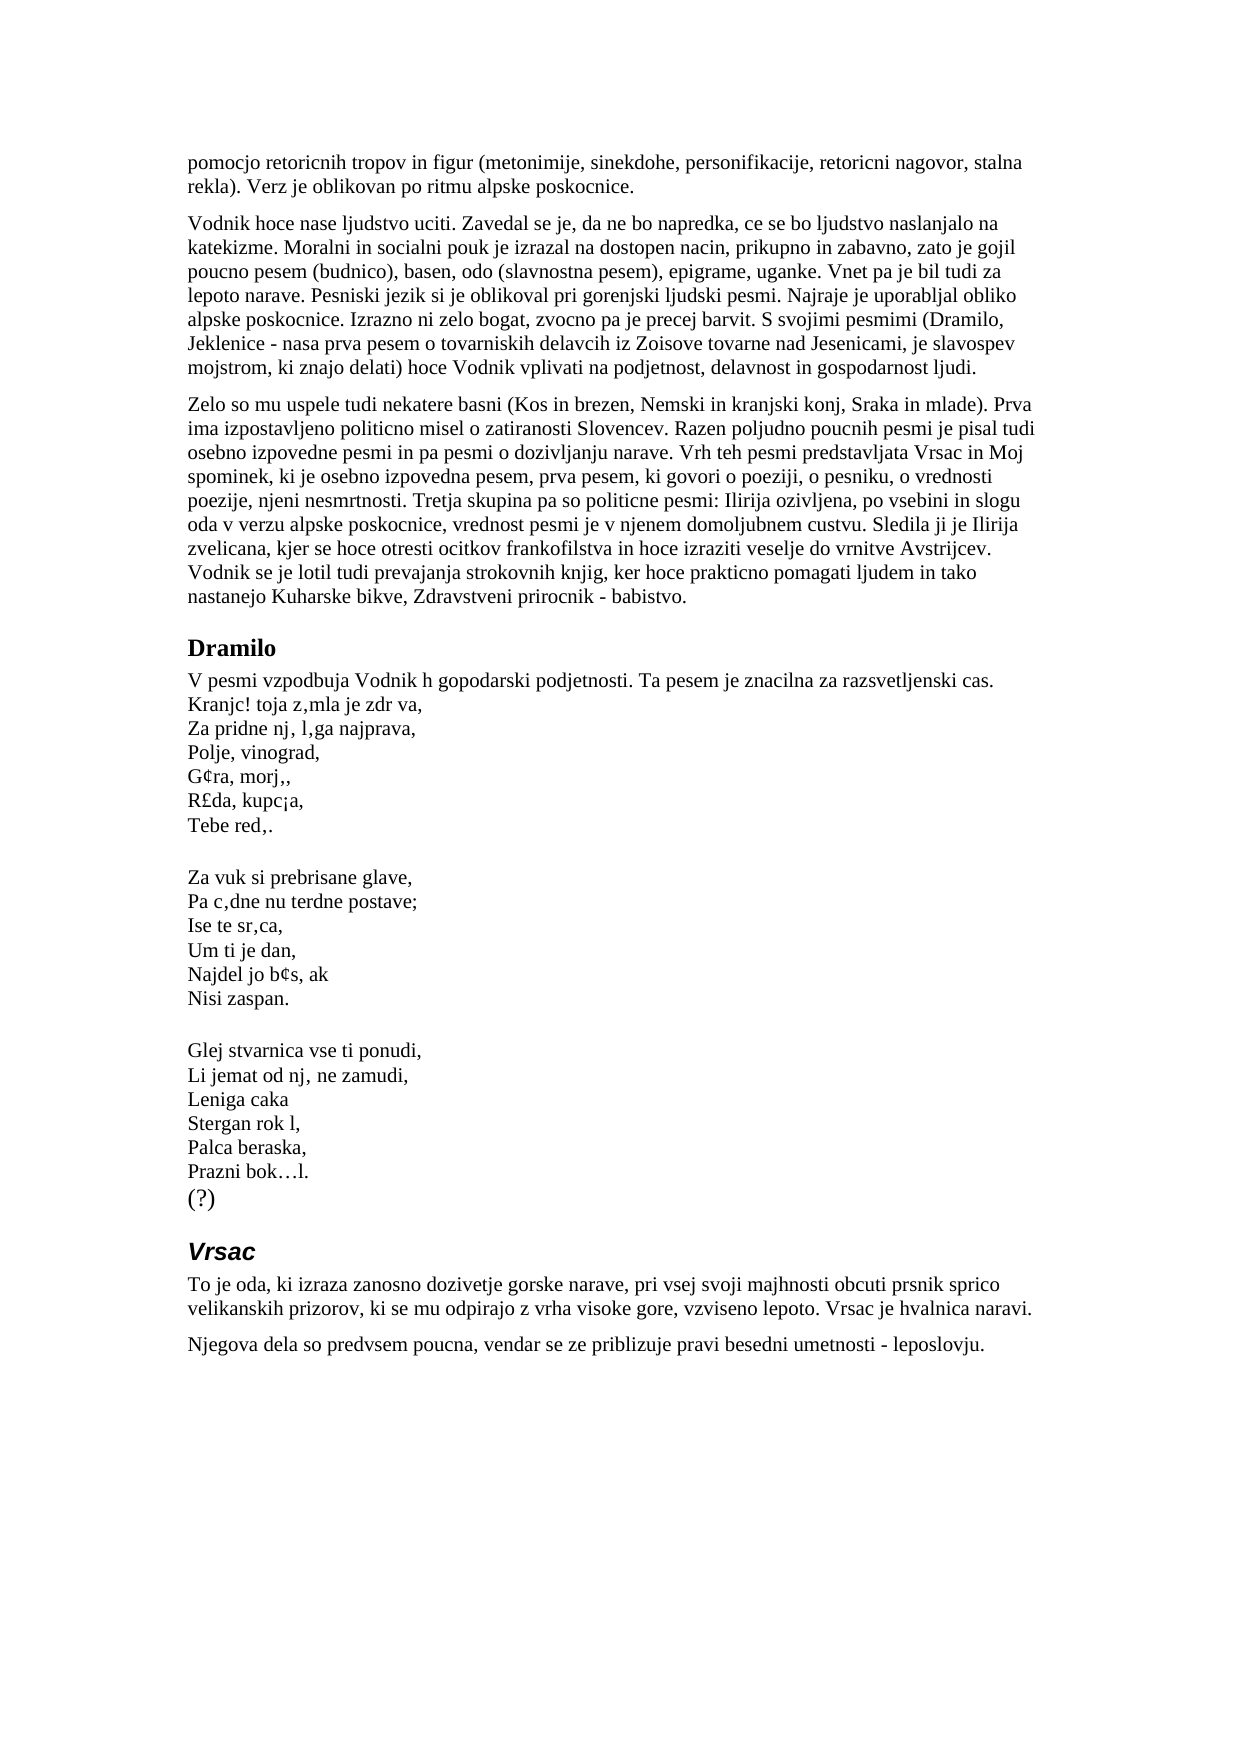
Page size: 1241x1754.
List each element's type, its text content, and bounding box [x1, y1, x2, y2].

list Pa c‚dne nu terdne postave; [187, 889, 1053, 913]
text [187, 150, 1053, 198]
list Nisi zaspan. [187, 986, 1053, 1010]
subtitle Vrsac [187, 1237, 1053, 1265]
list Za pridne nj‚ l‚ga najprava, [187, 716, 1053, 740]
text Vodnik hoce nase ljudstvo uciti. Zavedal se je, da ne bo napredka, ce se bo ljudstvo naslanjalo na katekizme. Moralni in socialni pouk je izrazal na dostopen nacin, prikupno in zabavno, zato je gojil poucno pesem (budnico), basen, odo (slavnostna pesem), epigrame, uganke. Vnet pa je bil tudi za lepoto narave. Pesniski jezik si je oblikoval pri gorenjski ljudski pesmi. Najraje je uporabljal obliko alpske poskocnice. Izrazno ni zelo bogat, zvocno pa je precej barvit. S svojimi pesmimi (Dramilo, Jeklenice - nasa prva pesem o tovarniskih delavcih iz Zoisove tovarne nad Jesenicami, je slavospev mojstrom, ki znajo delati) hoce Vodnik vplivati na podjetnost, delavnost in gospodarnost ljudi. [187, 211, 1053, 379]
list R£da, kupc¡a, [187, 788, 1053, 812]
text Njegova dela so predvsem poucna, vendar se ze priblizuje pravi besedni umetnosti - leposlovju. [187, 1332, 1053, 1356]
list Li jemat od nj‚ ne zamudi, [187, 1062, 1053, 1087]
list Kranjc! toja z‚mla je zdr va, [187, 692, 1053, 716]
list Ise te sr‚ca, [187, 913, 1053, 937]
list Za vuk si prebrisane glave, [187, 865, 1053, 889]
text To je oda, ki izraza zanosno dozivetje gorske narave, pri vsej svoji majhnosti obcuti prsnik sprico velikanskih prizorov, ki se mu odpirajo z vrha visoke gore, vzviseno lepoto. Vrsac je hvalnica naravi. [187, 1272, 1053, 1320]
list Palca beraska, [187, 1135, 1053, 1159]
subtitle Dramilo [187, 633, 1053, 662]
list Stergan rok l, [187, 1111, 1053, 1135]
text (?) [187, 1183, 1053, 1212]
list Najdel jo b¢s, ak [187, 962, 1053, 986]
list Tebe red‚. [187, 812, 1053, 837]
list G¢ra, morj‚, [187, 764, 1053, 788]
list Polje, vinograd, [187, 740, 1053, 764]
list Um ti je dan, [187, 937, 1053, 962]
list Prazni bok…l. [187, 1159, 1053, 1183]
text Zelo so mu uspele tudi nekatere basni (Kos in brezen, Nemski in kranjski konj, Sraka in mlade). Prva ima izpostavljeno politicno misel o zatiranosti Slovencev. Razen poljudno poucnih pesmi je pisal tudi osebno izpovedne pesmi in pa pesmi o dozivljanju narave. Vrh teh pesmi predstavljata Vrsac in Moj spominek, ki je osebno izpovedna pesem, prva pesem, ki govori o poeziji, o pesniku, o vrednosti poezije, njeni nesmrtnosti. Tretja skupina pa so politicne pesmi: Ilirija ozivljena, po vsebini in slogu oda v verzu alpske poskocnice, vrednost pesmi je v njenem domoljubnem custvu. Sledila ji je Ilirija zvelicana, kjer se hoce otresti ocitkov frankofilstva in hoce izraziti veselje do vrnitve Avstrijcev. Vodnik se je lotil tudi prevajanja strokovnih knjig, ker hoce prakticno pomagati ljudem in tako nastanejo Kuharske bikve, Zdravstveni prirocnik - babistvo. [187, 392, 1053, 608]
list V pesmi vzpodbuja Vodnik h gopodarski podjetnosti. Ta pesem je znacilna za razsvetljenski cas. [187, 668, 1053, 692]
list Leniga caka [187, 1087, 1053, 1111]
list Glej stvarnica vse ti ponudi, [187, 1038, 1053, 1062]
